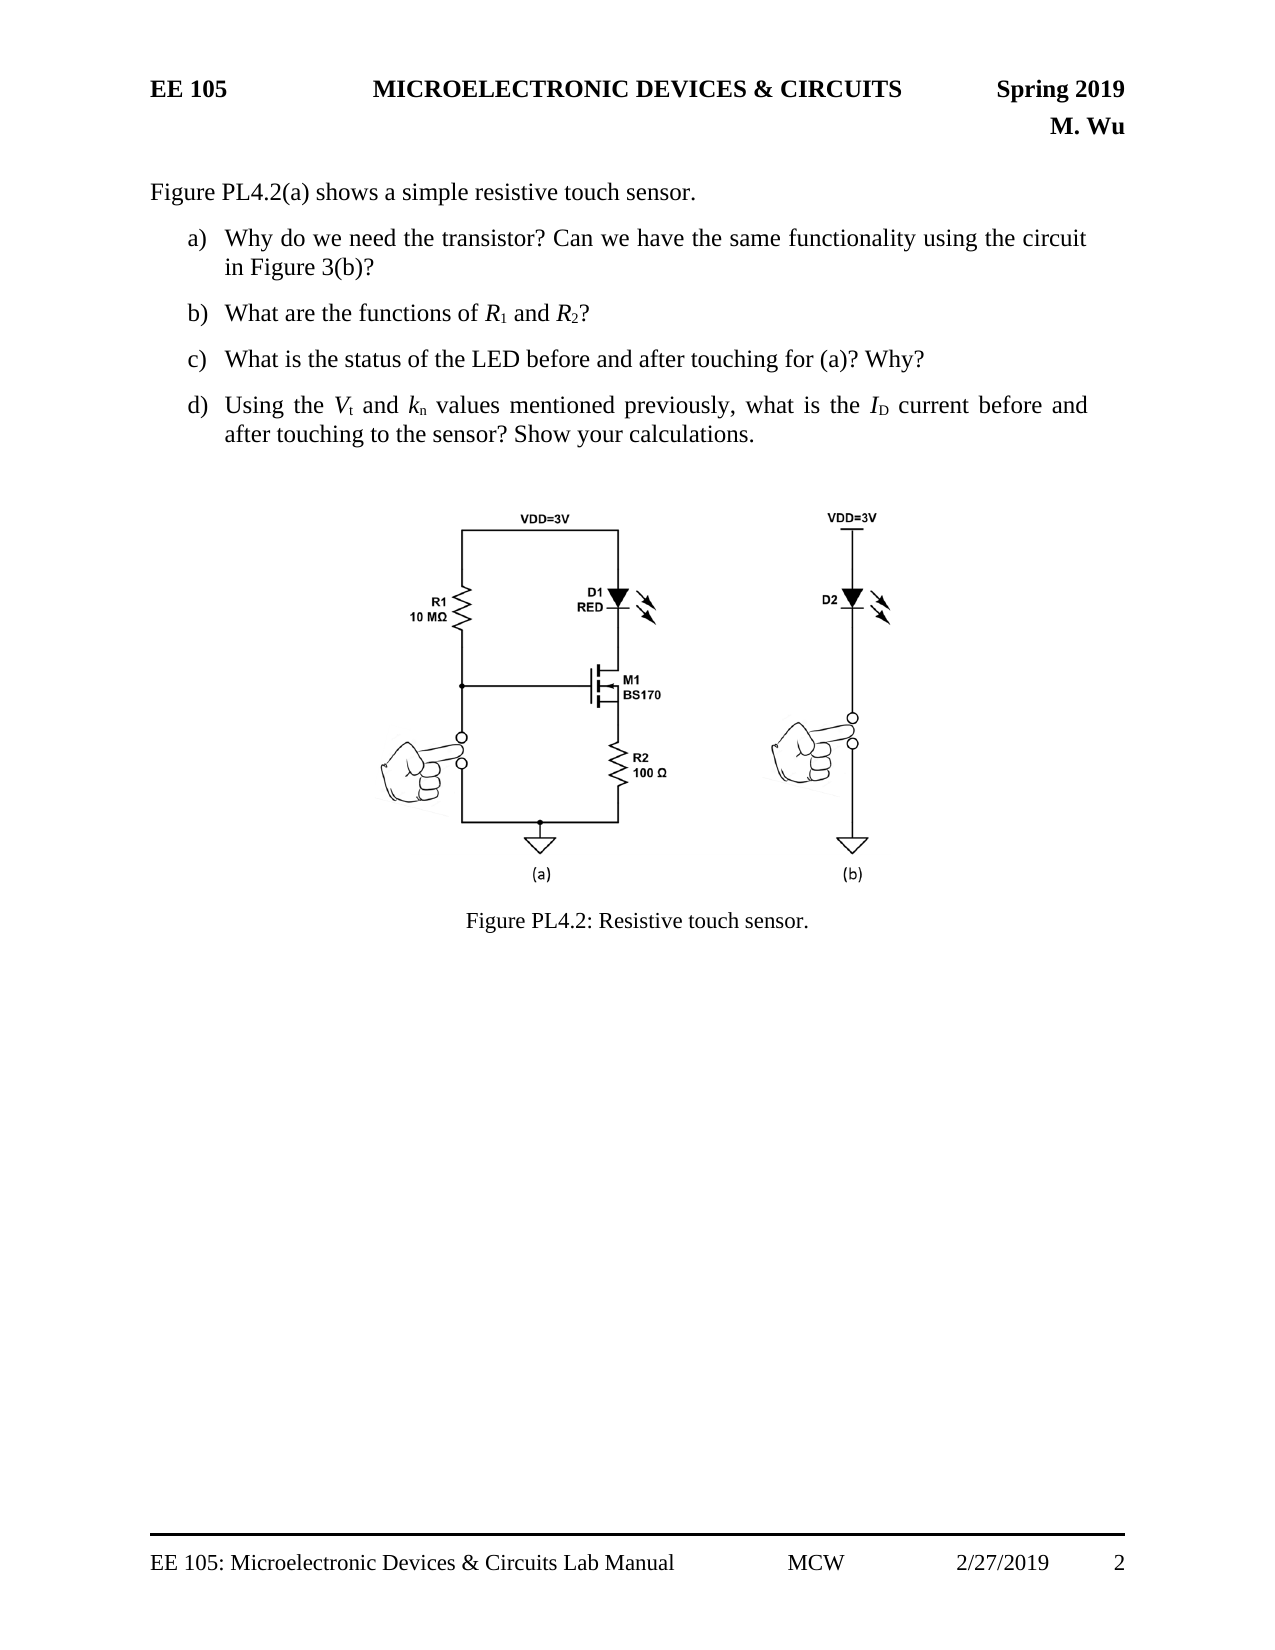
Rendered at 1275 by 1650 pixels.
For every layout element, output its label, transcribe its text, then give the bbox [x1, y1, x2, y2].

table_header [139, 510, 1136, 907]
list Why do we need the transistor? Can we have the same functionality using the circuit in Figure 3(b)? [187, 223, 1088, 281]
table_cell Figure PL4.2: Resistive touch sensor. [139, 908, 1136, 952]
picture [374, 510, 901, 889]
list Using the Vt and kn values mentioned previously, what is the ID current before and after touching to the sensor? Show your calculations. [187, 389, 1088, 448]
list What are the functions of R1 and R2? [187, 298, 1088, 327]
list What is the status of the LED before and after touching for (a)? Why? [187, 343, 1088, 373]
text Figure PL4.2(a) shows a simple resistive touch sensor. [150, 177, 1087, 206]
